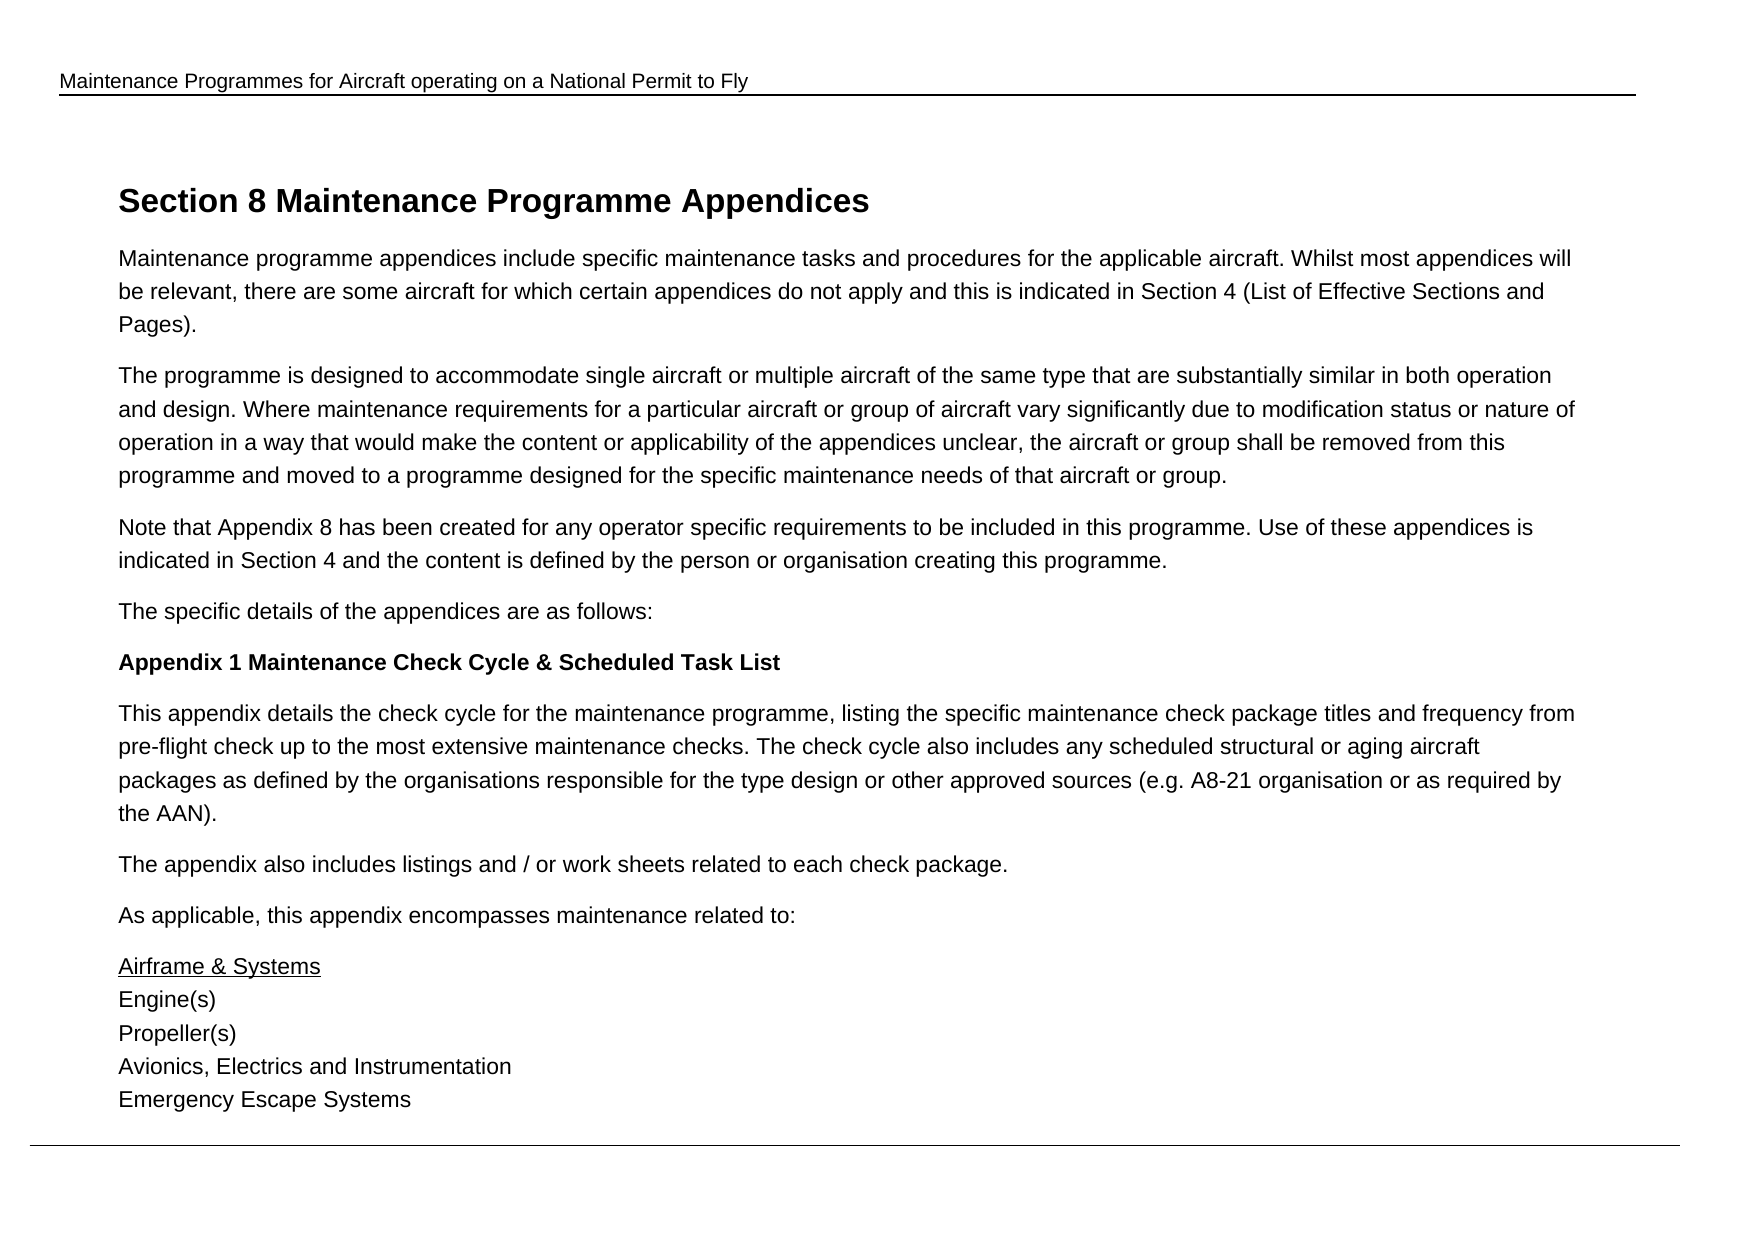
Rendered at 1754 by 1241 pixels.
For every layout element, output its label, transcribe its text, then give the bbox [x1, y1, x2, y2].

text The programme is designed to accommodate single aircraft or multiple aircraft of the same type that are substantially similar in both operation and design. Where maintenance requirements for a particular aircraft or group of aircraft vary significantly due to modification status or nature of operation in a way that would make the content or applicability of the appendices unclear, the aircraft or group shall be removed from this programme and moved to a programme designed for the specific maintenance needs of that aircraft or group. [118, 355, 1577, 489]
text As applicable, this appendix encompasses maintenance related to: [118, 895, 1577, 928]
text Emergency Escape Systems [118, 1079, 1577, 1113]
text Maintenance programme appendices include specific maintenance tasks and procedures for the applicable aircraft. Whilst most appendices will be relevant, there are some aircraft for which certain appendices do not apply and this is indicated in Section 4 (List of Effective Sections and Pages). [118, 238, 1577, 338]
text This appendix details the check cycle for the maintenance programme, listing the specific maintenance check package titles and frequency from pre-flight check up to the most extensive maintenance checks. The check cycle also includes any scheduled structural or aging aircraft packages as defined by the organisations responsible for the type design or other approved sources (e.g. A8-21 organisation or as required by the AAN). [118, 693, 1577, 826]
text Propeller(s) [118, 1013, 1577, 1046]
text Airframe & Systems [118, 946, 1577, 979]
text Note that Appendix 8 has been created for any operator specific requirements to be included in this programme. Use of these appendices is indicated in Section 4 and the content is defined by the person or organisation creating this programme. [118, 506, 1577, 573]
text Section 8 Maintenance Programme Appendices [118, 182, 1577, 220]
text Appendix 1 Maintenance Check Cycle & Scheduled Task List [118, 642, 1577, 675]
text Avionics, Electrics and Instrumentation [118, 1046, 1577, 1079]
text Engine(s) [118, 979, 1577, 1013]
text The appendix also includes listings and / or work sheets related to each check package. [118, 844, 1577, 877]
text The specific details of the appendices are as follows: [118, 591, 1577, 624]
